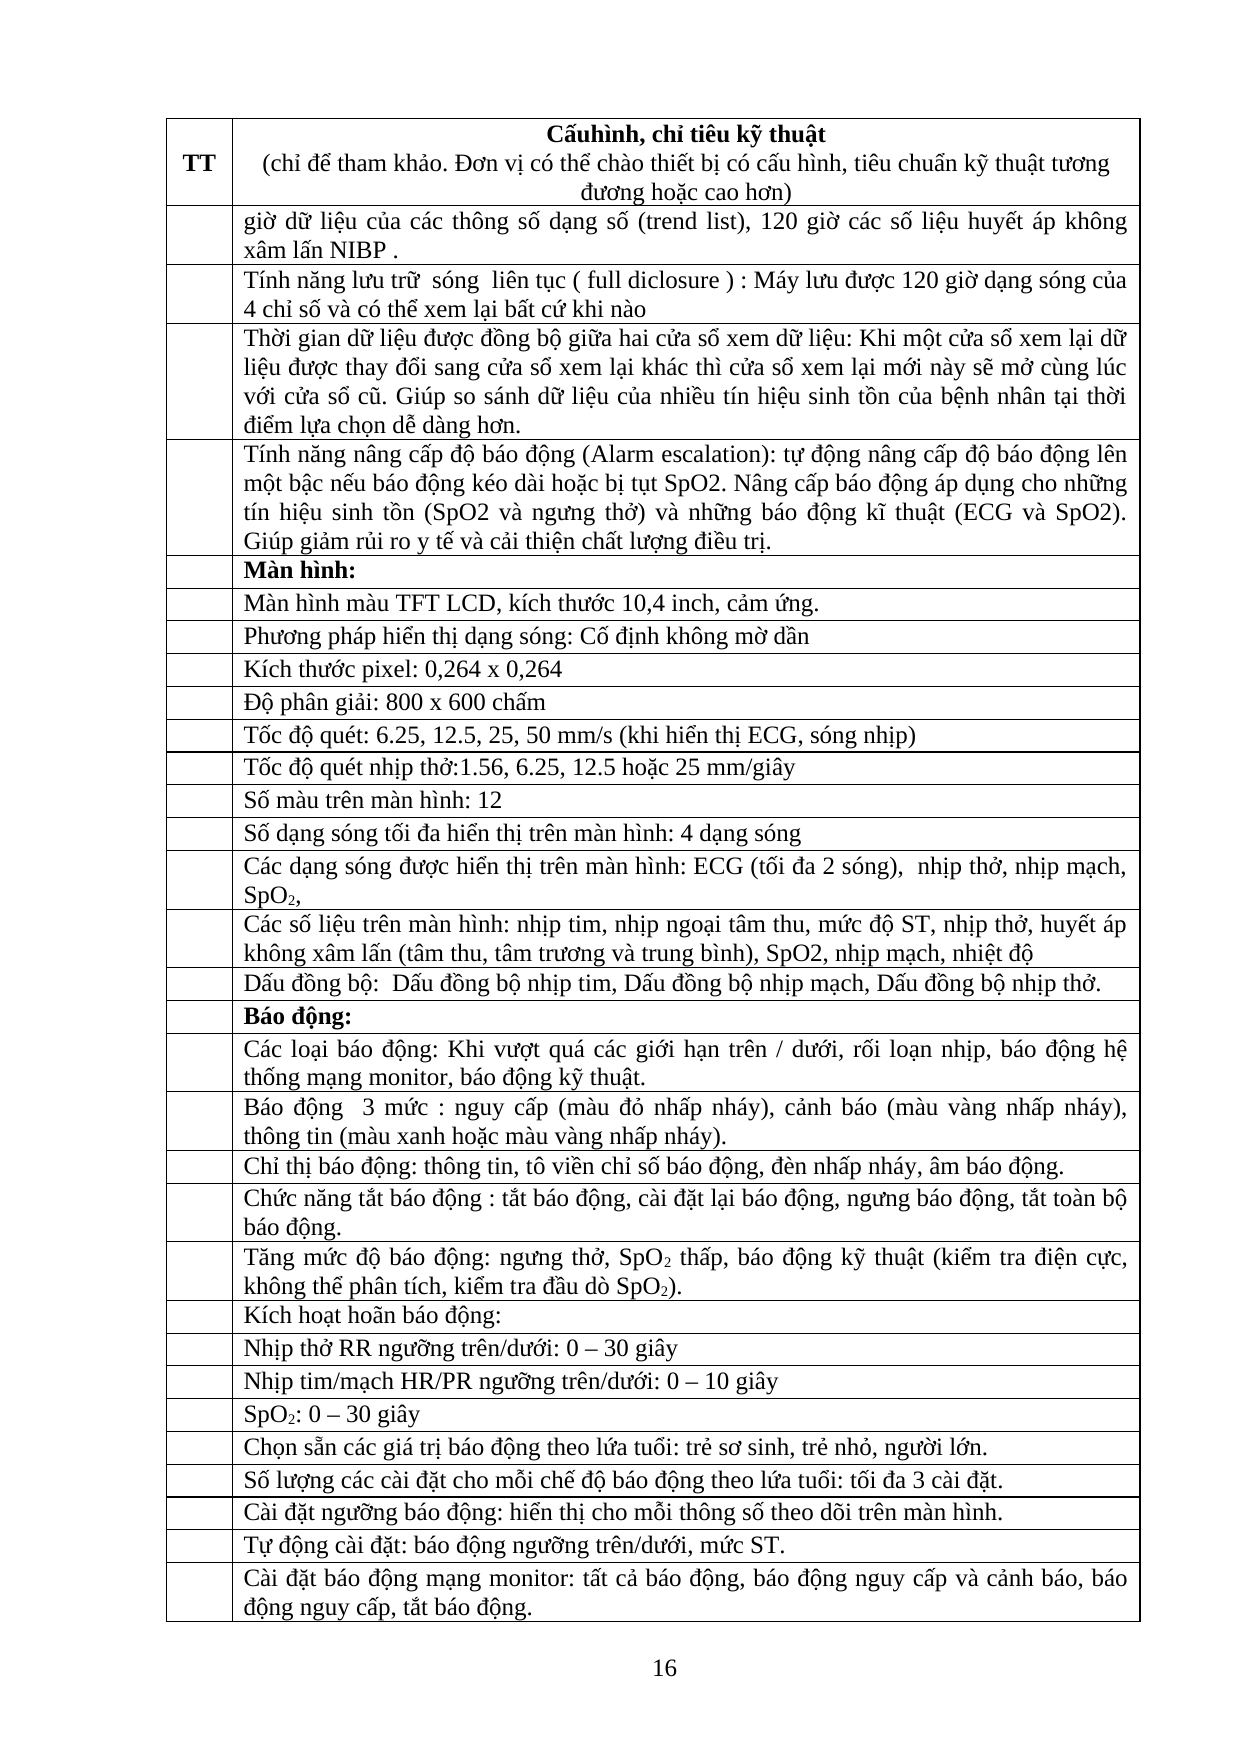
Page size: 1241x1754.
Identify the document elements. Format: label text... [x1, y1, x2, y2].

table_cell [167, 1034, 232, 1091]
table_cell [167, 1301, 232, 1332]
table_cell [167, 1563, 232, 1621]
table_cell [167, 1242, 232, 1299]
table_cell Độ phân giải: 800 x 600 chấm [233, 687, 1139, 719]
table_cell Cài đặt báo động mạng monitor: tất cả báo động, báo động nguy cấp và cảnh báo, báo động nguy cấp, tắt báo động. [233, 1563, 1139, 1621]
table_cell [167, 1092, 232, 1150]
table_cell [167, 1366, 232, 1398]
table_cell [167, 851, 232, 908]
table_cell [167, 1334, 232, 1365]
table_cell Dấu đồng bộ: Dấu đồng bộ nhịp tim, Dấu đồng bộ nhịp mạch, Dấu đồng bộ nhịp thở. [233, 968, 1139, 1000]
table_cell Tốc độ quét: 6.25, 12.5, 25, 50 mm/s (khi hiển thị ECG, sóng nhịp) [233, 720, 1139, 751]
table_cell SpO2: 0 – 30 giây [233, 1399, 1139, 1431]
table_cell [167, 1001, 232, 1033]
table_cell [167, 1184, 232, 1241]
table_cell [167, 1432, 232, 1464]
table_cell [167, 1151, 232, 1182]
table_cell Chọn sẵn các giá trị báo động theo lứa tuổi: trẻ sơ sinh, trẻ nhỏ, người lớn. [233, 1432, 1139, 1464]
table_cell Nhịp tim/mạch HR/PR ngưỡng trên/dưới: 0 – 10 giây [233, 1366, 1139, 1398]
table_cell Chỉ thị báo động: thông tin, tô viền chỉ số báo động, đèn nhấp nháy, âm báo động. [233, 1151, 1139, 1182]
table_cell Báo động 3 mức : nguy cấp (màu đỏ nhấp nháy), cảnh báo (màu vàng nhấp nháy), thông tin (màu xanh hoặc màu vàng nhấp nháy). [233, 1092, 1139, 1150]
table_cell [167, 621, 232, 653]
table_cell [167, 753, 232, 784]
table_cell [167, 968, 232, 1000]
table_cell Báo động: [233, 1001, 1139, 1033]
table_cell [167, 556, 232, 587]
table_cell Màn hình màu TFT LCD, kích thước 10,4 inch, cảm ứng. [233, 589, 1139, 620]
table_cell Tự động cài đặt: báo động ngưỡng trên/dưới, mức ST. [233, 1530, 1139, 1562]
table_cell [167, 1399, 232, 1431]
table_cell Các dạng sóng được hiển thị trên màn hình: ECG (tối đa 2 sóng), nhịp thở, nhịp mạch, SpO2, [233, 851, 1139, 908]
table_cell Cài đặt ngưỡng báo động: hiển thị cho mỗi thông số theo dõi trên màn hình. [233, 1498, 1139, 1529]
table_cell Thời gian dữ liệu được đồng bộ giữa hai cửa sổ xem dữ liệu: Khi một cửa sổ xem lại dữ liệu được thay đổi sang cửa sổ xem lại khác thì cửa sổ xem lại mới này sẽ mở cùng lúc với cửa sổ cũ. Giúp so sánh dữ liệu của nhiều tín hiệu sinh tồn của bệnh nhân tại thời điểm lựa chọn dễ dàng hơn. [233, 324, 1139, 438]
table_cell Chức năng tắt báo động : tắt báo động, cài đặt lại báo động, ngưng báo động, tắt toàn bộ báo động. [233, 1184, 1139, 1241]
table_cell [167, 1530, 232, 1562]
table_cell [233, 206, 1139, 264]
table_cell Tính năng lưu trữ sóng liên tục ( full diclosure ) : Máy lưu được 120 giờ dạng sóng của 4 chỉ số và có thể xem lại bất cứ khi nào [233, 265, 1139, 322]
table_cell [167, 687, 232, 719]
table_cell [167, 785, 232, 817]
table_cell Số màu trên màn hình: 12 [233, 785, 1139, 817]
table_cell [167, 1465, 232, 1496]
table_cell [167, 720, 232, 751]
table_cell Số lượng các cài đặt cho mỗi chế độ báo động theo lứa tuổi: tối đa 3 cài đặt. [233, 1465, 1139, 1496]
table_cell [167, 265, 232, 322]
table_cell Phương pháp hiển thị dạng sóng: Cố định không mờ dần [233, 621, 1139, 653]
table_cell [167, 324, 232, 438]
table_cell Tính năng nâng cấp độ báo động (Alarm escalation): tự động nâng cấp độ báo động lên một bậc nếu báo động kéo dài hoặc bị tụt SpO2. Nâng cấp báo động áp dụng cho những tín hiệu sinh tồn (SpO2 và ngưng thở) và những báo động kĩ thuật (ECG và SpO2). Giúp giảm rủi ro y tế và cải thiện chất lượng điều trị. [233, 440, 1139, 554]
table_cell [167, 1498, 232, 1529]
table_cell Tốc độ quét nhịp thở:1.56, 6.25, 12.5 hoặc 25 mm/giây [233, 753, 1139, 784]
table_cell Các loại báo động: Khi vượt quá các giới hạn trên / dưới, rối loạn nhịp, báo động hệ thống mạng monitor, báo động kỹ thuật. [233, 1034, 1139, 1091]
table_cell [167, 818, 232, 850]
table_cell Nhịp thở RR ngưỡng trên/dưới: 0 – 30 giây [233, 1334, 1139, 1365]
table_cell Các số liệu trên màn hình: nhịp tim, nhịp ngoại tâm thu, mức độ ST, nhịp thở, huyết áp không xâm lấn (tâm thu, tâm trương và trung bình), SpO2, nhịp mạch, nhiệt độ [233, 910, 1139, 967]
table_cell Kích hoạt hoãn báo động: [233, 1301, 1139, 1332]
table_cell Tăng mức độ báo động: ngưng thở, SpO2 thấp, báo động kỹ thuật (kiểm tra điện cực, không thể phân tích, kiểm tra đầu dò SpO2). [233, 1242, 1139, 1299]
table_cell Kích thước pixel: 0,264 x 0,264 [233, 654, 1139, 686]
table_cell Màn hình: [233, 556, 1139, 587]
table_header Cấuhình, chỉ tiêu kỹ thuật (chỉ để tham khảo. Đơn vị có thể chào thiết bị có cấu hình, tiêu chuẩn kỹ thuật tương đương hoặc cao hơn) [233, 119, 1139, 205]
table_cell Số dạng sóng tối đa hiển thị trên màn hình: 4 dạng sóng [233, 818, 1139, 850]
table_header TT [167, 119, 232, 205]
table_cell [167, 910, 232, 967]
table_cell [167, 206, 232, 264]
table_cell [167, 654, 232, 686]
table_cell [167, 440, 232, 554]
table_cell [167, 589, 232, 620]
